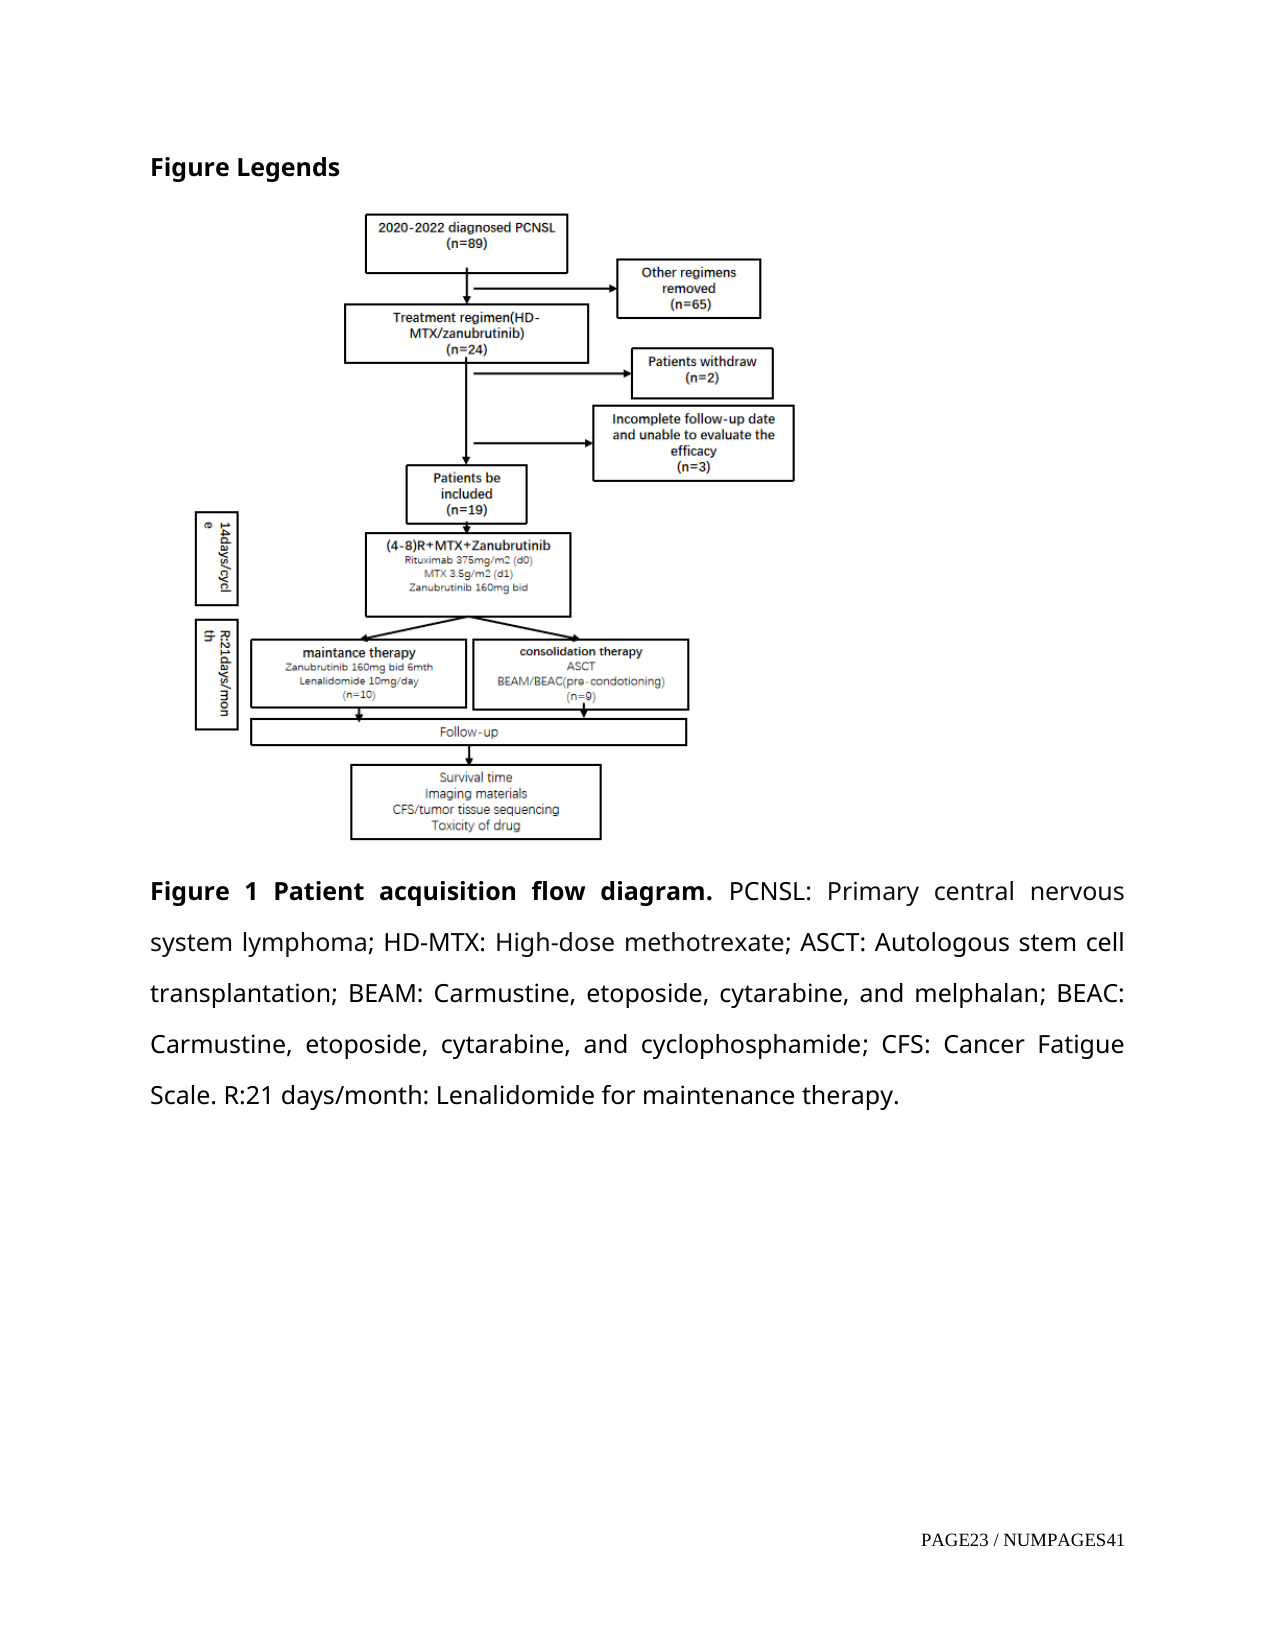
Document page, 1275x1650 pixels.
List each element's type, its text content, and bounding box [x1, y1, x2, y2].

picture [150, 201, 800, 860]
text Figure 1 Patient acquisition flow diagram. PCNSL: Primary central nervous system lymphoma; HD-MTX: High-dose methotrexate; ASCT: Autologous stem cell transplantation; BEAM: Carmustine, etoposide, cytarabine, and melphalan; BEAC: Carmustine, etoposide, cytarabine, and cyclophosphamide; CFS: Cancer Fatigue Scale. R:21 days/month: Lenalidomide for maintenance therapy. [150, 874, 1125, 1112]
text Figure Legends [150, 150, 1125, 184]
